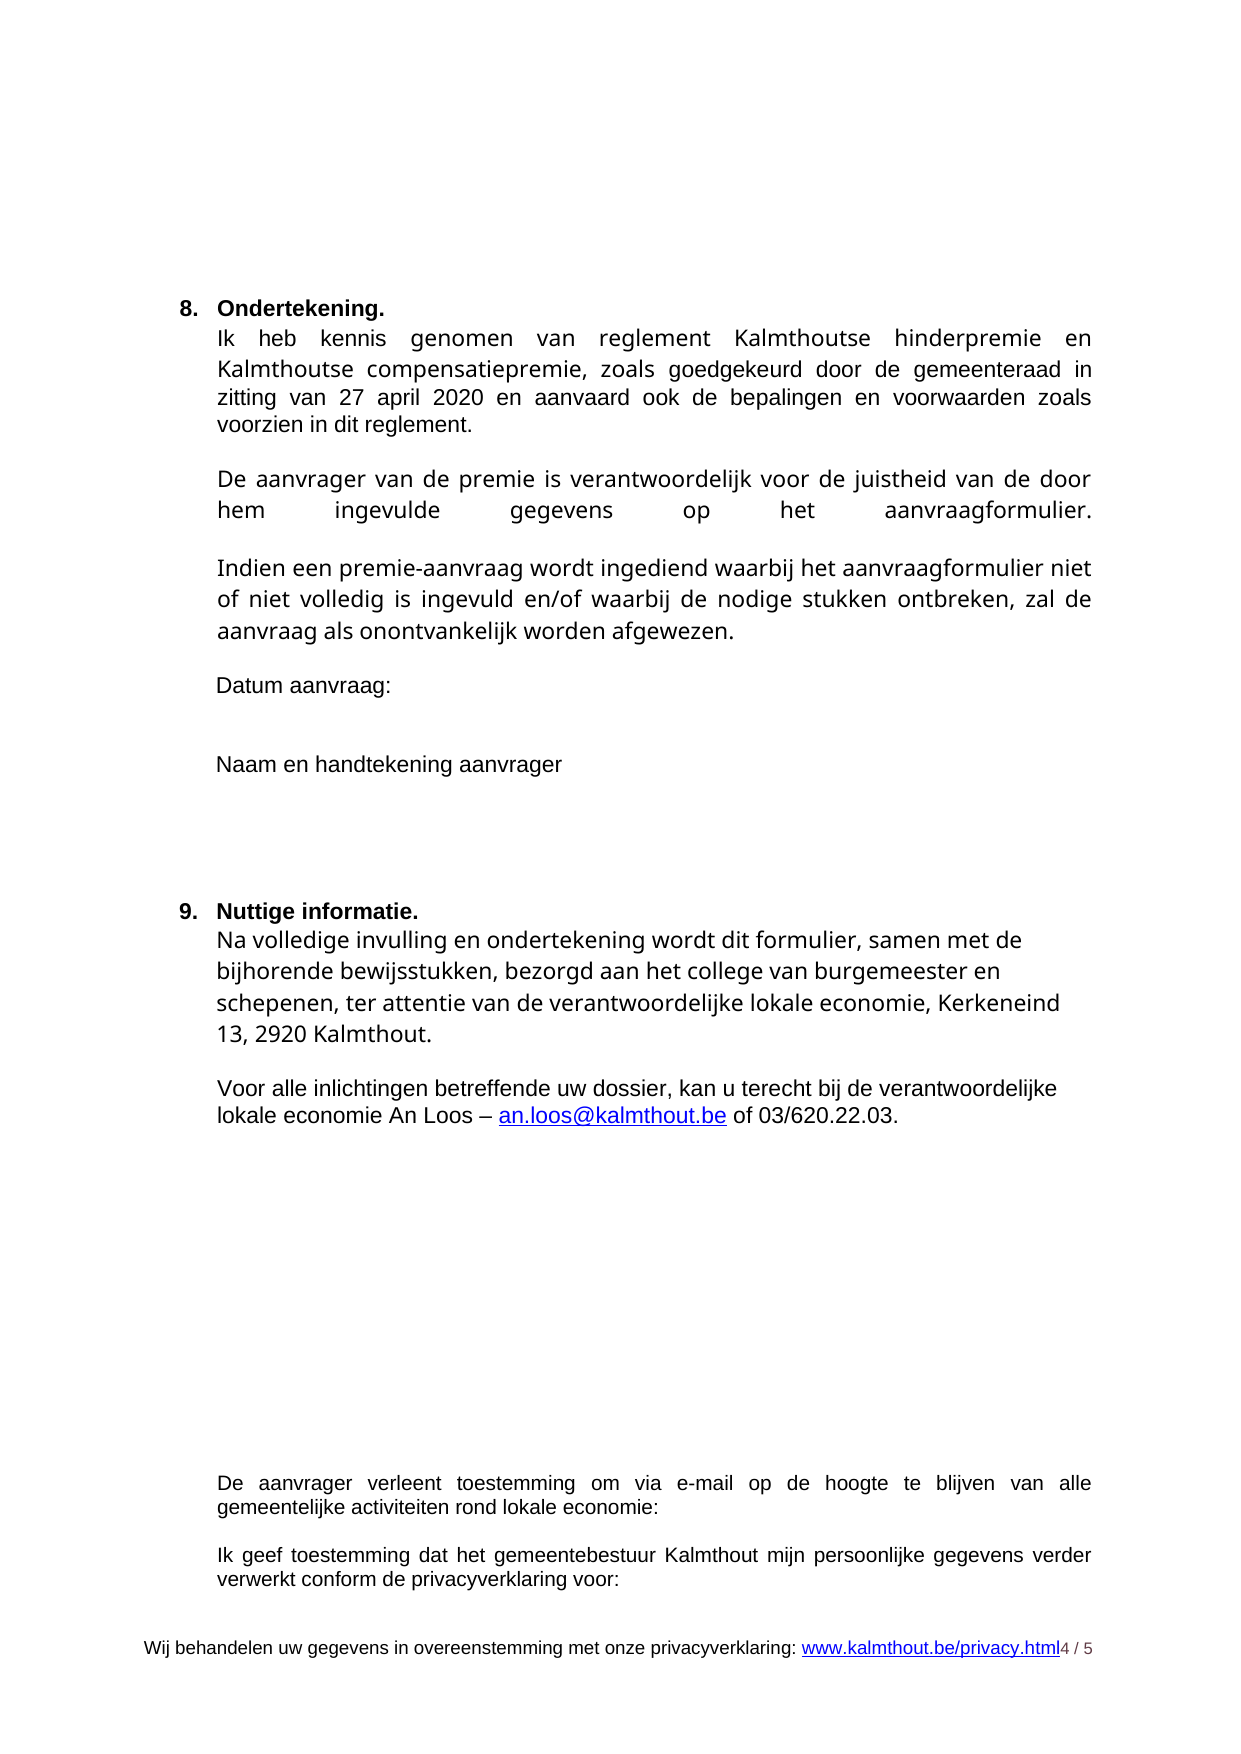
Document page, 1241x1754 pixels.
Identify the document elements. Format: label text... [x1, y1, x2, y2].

list Ik geef toestemming dat het gemeentebestuur Kalmthout mijn persoonlijke gegevens verder verwerkt conform de privacyverklaring voor: [217, 1543, 1092, 1591]
list Indien een premie-aanvraag wordt ingediend waarbij het aanvraagformulier niet of niet volledig is ingevuld en/of waarbij de nodige stukken ontbreken, zal de aanvraag als onontvankelijk worden afgewezen. [217, 552, 1092, 646]
list Nuttige informatie. Na volledige invulling en ondertekening wordt dit formulier, samen met de bijhorende bewijsstukken, bezorgd aan het college van burgemeester en schepenen, ter attentie van de verantwoordelijke lokale economie, Kerkeneind 13, 2920 Kalmthout. [179, 898, 1092, 1049]
list De aanvrager verleent toestemming om via e-mail op de hoogte te blijven van alle gemeentelijke activiteiten rond lokale economie: [217, 1471, 1092, 1519]
list Voor alle inlichtingen betreffende uw dossier, kan u terecht bij de verantwoordelijke lokale economie An Loos – an.loos@kalmthout.be of 03/620.22.03. [217, 1075, 1092, 1233]
list De aanvrager van de premie is verantwoordelijk voor de juistheid van de door hem ingevulde gegevens op het aanvraagformulier. [217, 463, 1092, 552]
text Datum aanvraag: [216, 672, 1092, 751]
text Naam en handtekening aanvrager [216, 751, 1092, 804]
list Ondertekening. Ik heb kennis genomen van reglement Kalmthoutse hinderpremie en Kalmthoutse compensatiepremie, zoals goedgekeurd door de gemeenteraad in zitting van 27 april 2020 en aanvaard ook de bepalingen en voorwaarden zoals voorzien in dit reglement. [179, 295, 1092, 437]
